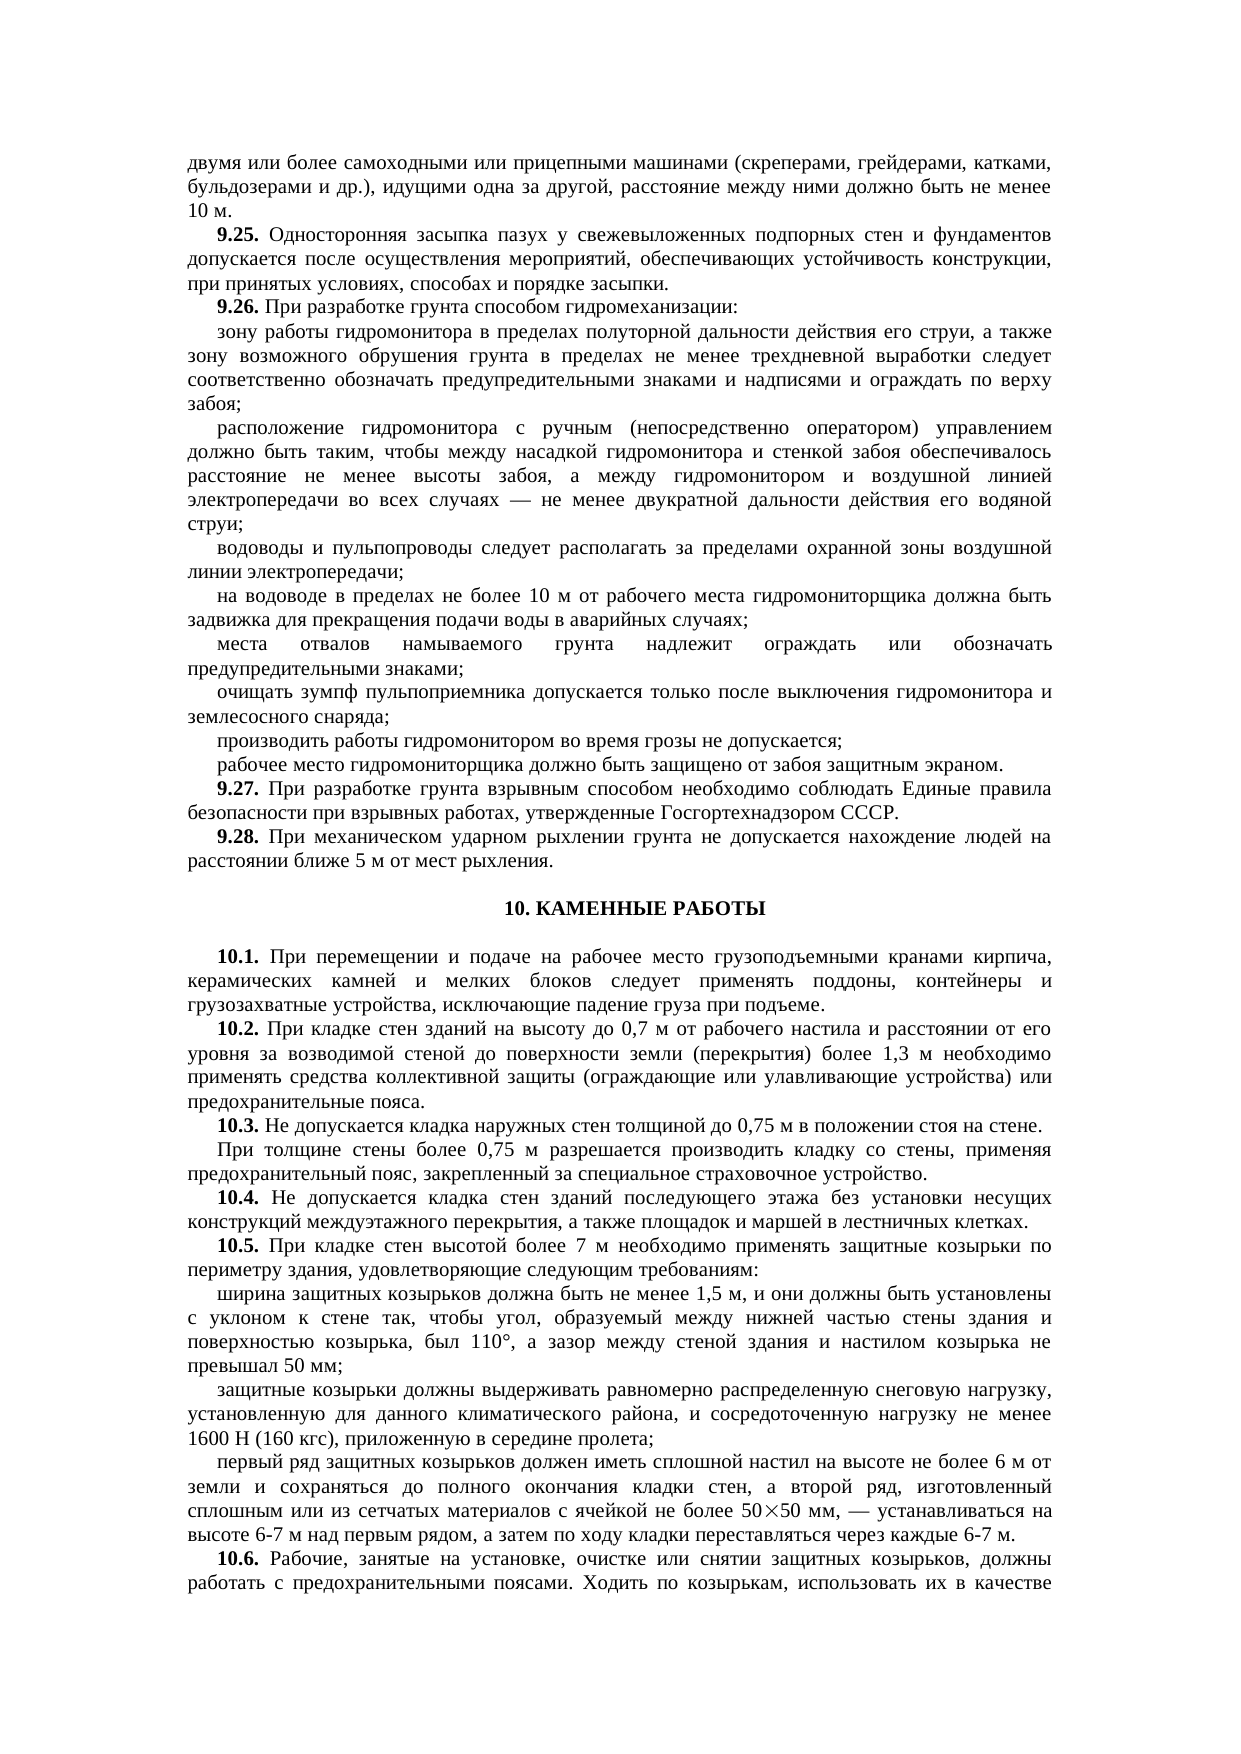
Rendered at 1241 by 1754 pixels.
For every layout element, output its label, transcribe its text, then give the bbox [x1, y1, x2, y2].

text 9.28. При механическом ударном рыхлении грунта не допускается нахождение людей на расстоянии ближе 5 м от мест рыхления. [187, 824, 1053, 872]
text При толщине стены более 0,75 м разрешается производить кладку со стены, применяя предохранительный пояс, закрепленный за специальное страховочное устройство. [187, 1137, 1053, 1185]
text расположение гидромонитора с ручным (непосредственно оператором) управлением должно быть таким, чтобы между насадкой гидромонитора и стенкой забоя обеспечивалось расстояние не менее высоты забоя, а между гидромонитором и воздушной линией электропередачи во всех случаях — не менее двукратной дальности действия его водяной струи; [187, 415, 1053, 535]
text 9.27. При разработке грунта взрывным способом необходимо соблюдать Единые правила безопасности при взрывных работах, утвержденные Госгортехнадзором СССР. [187, 776, 1053, 824]
text 10.4. Не допускается кладка стен зданий последующего этажа без установки несущих конструкций междуэтажного перекрытия, а также площадок и маршей в лестничных клетках. [187, 1185, 1053, 1233]
text производить работы гидромонитором во время грозы не допускается; [187, 727, 1053, 752]
text водоводы и пульпопроводы следует располагать за пределами охранной зоны воздушной линии электропередачи; [187, 535, 1053, 583]
text 9.26. При разработке грунта способом гидромеханизации: [187, 294, 1053, 318]
text 10.5. При кладке стен высотой более 7 м необходимо применять защитные козырьки по периметру здания, удовлетворяющие следующим требованиям: [187, 1233, 1053, 1281]
text 10.1. При перемещении и подаче на рабочее место грузоподъемными кранами кирпича, керамических камней и мелких блоков следует применять поддоны, контейнеры и грузозахватные устройства, исключающие падение груза при подъеме. [187, 944, 1053, 1016]
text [187, 150, 1053, 222]
text рабочее место гидромониторщика должно быть защищено от забоя защитным экраном. [187, 752, 1053, 776]
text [187, 1546, 1053, 1594]
text ширина защитных козырьков должна быть не менее 1,5 м, и они должны быть установлены с уклоном к стене так, чтобы угол, образуемый между нижней частью стены здания и поверхностью козырька, был 110°, а зазор между стеной здания и настилом козырька не превышал 50 мм; [187, 1281, 1053, 1377]
text 9.25. Односторонняя засыпка пазух у свежевыложенных подпорных стен и фундаментов допускается после осуществления мероприятий, обеспечивающих устойчивость конструкции, при принятых условиях, способах и порядке засыпки. [187, 222, 1053, 294]
text места отвалов намываемого грунта надлежит ограждать или обозначать предупредительными знаками; [187, 631, 1053, 679]
text зону работы гидромонитора в пределах полуторной дальности действия его струи, а также зону возможного обрушения грунта в пределах не менее трехдневной выработки следует соответственно обозначать предупредительными знаками и надписями и ограждать по верху забоя; [187, 318, 1053, 415]
text 10.3. Не допускается кладка наружных стен толщиной до 0,75 м в положении стоя на стене. [187, 1112, 1053, 1137]
text первый ряд защитных козырьков должен иметь сплошной настил на высоте не более 6 м от земли и сохраняться до полного окончания кладки стен, а второй ряд, изготовленный сплошным или из сетчатых материалов с ячейкой не более 5050 мм, — устанавливаться на высоте 6-7 м над первым рядом, а затем по ходу кладки переставляться через каждые 6-7 м. [187, 1449, 1053, 1546]
text очищать зумпф пульпоприемника допускается только после выключения гидромонитора и землесосного снаряда; [187, 679, 1053, 727]
text защитные козырьки должны выдерживать равномерно распределенную снеговую нагрузку, установленную для данного климатического района, и сосредоточенную нагрузку не менее 1600 Н (160 кгс), приложенную в середине пролета; [187, 1377, 1053, 1449]
text 10. КАМЕННЫЕ РАБОТЫ [187, 896, 1053, 920]
text на водоводе в пределах не более 10 м от рабочего места гидромониторщика должна быть задвижка для прекращения подачи воды в аварийных случаях; [187, 583, 1053, 631]
text 10.2. При кладке стен зданий на высоту до 0,7 м от рабочего настила и расстоянии от его уровня за возводимой стеной до поверхности земли (перекрытия) более 1,3 м необходимо применять средства коллективной защиты (ограждающие или улавливающие устройства) или предохранительные пояса. [187, 1016, 1053, 1112]
